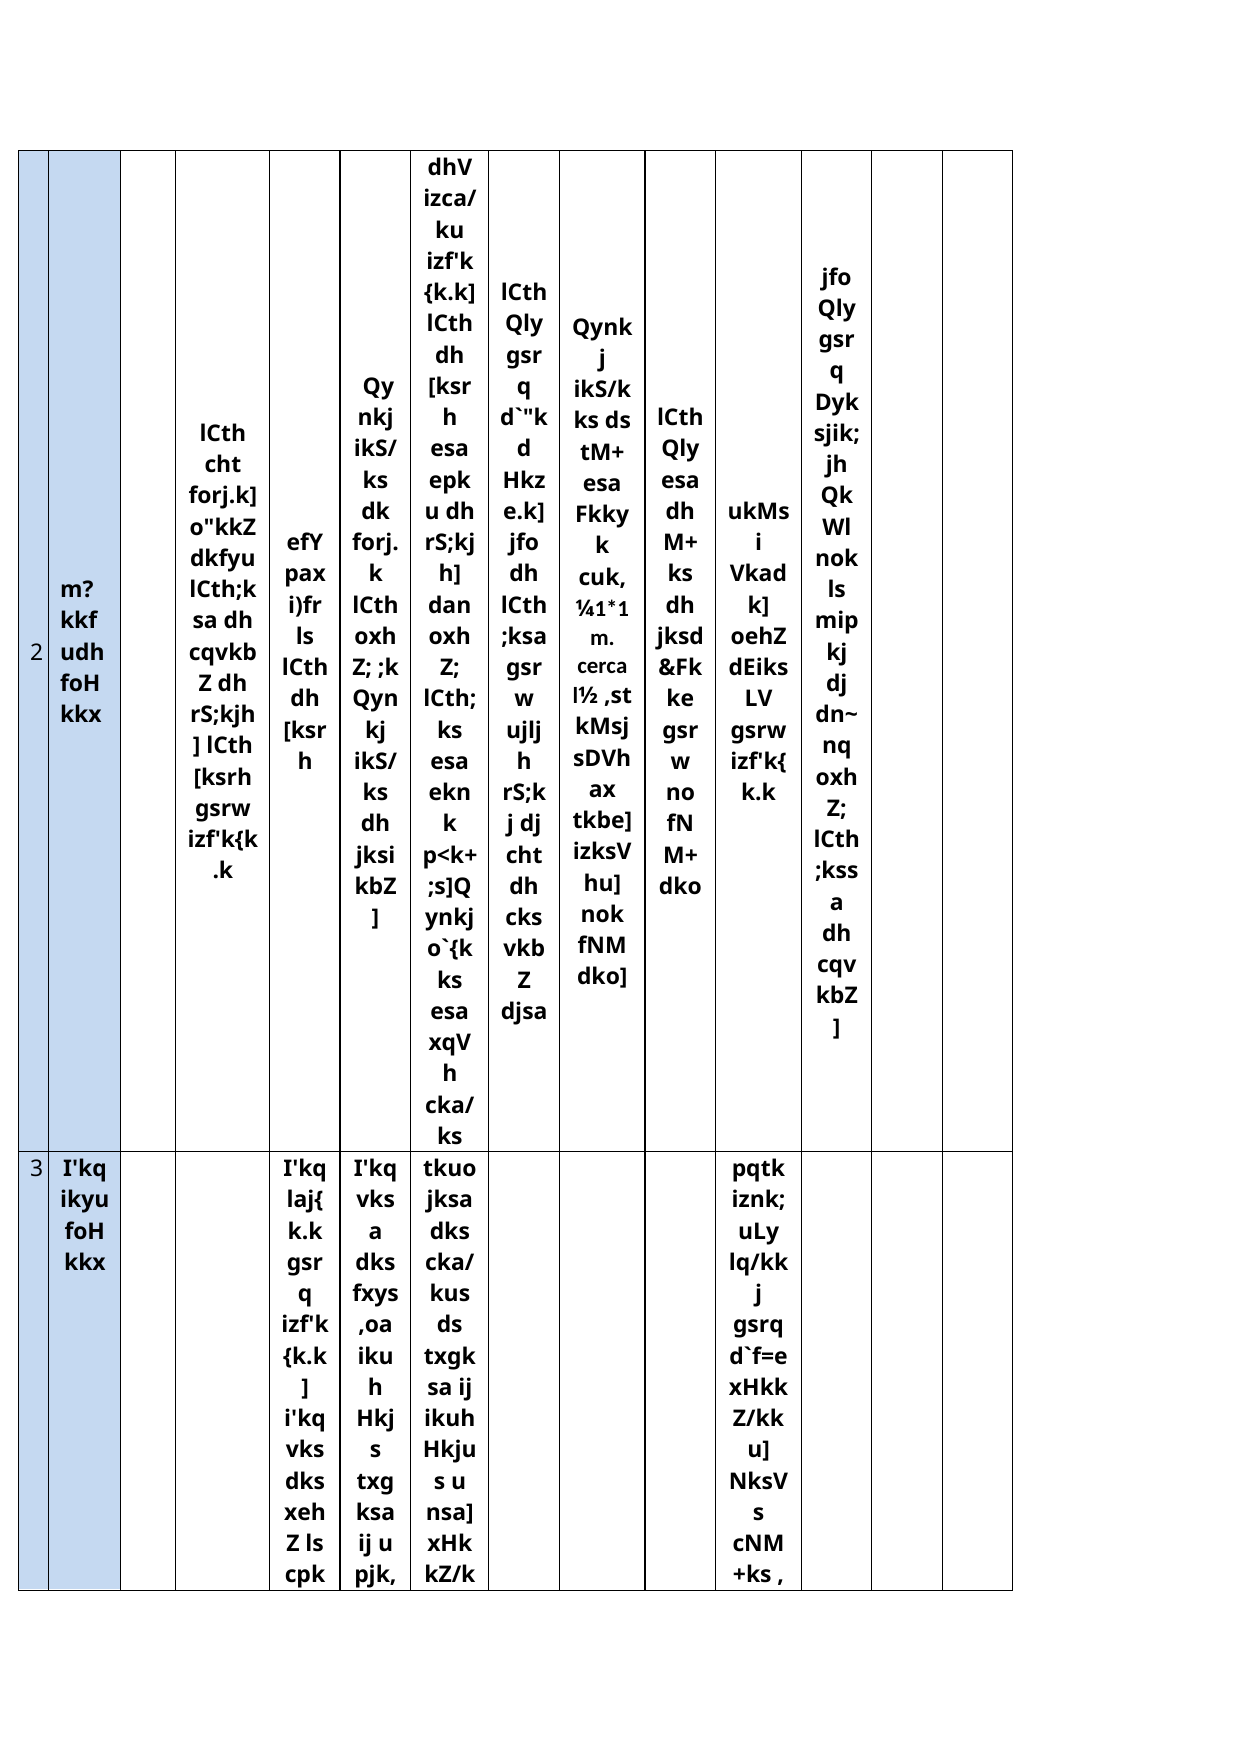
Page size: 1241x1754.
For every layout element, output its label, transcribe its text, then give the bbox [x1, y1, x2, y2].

table_cell [872, 151, 942, 1151]
table_cell [121, 1152, 175, 1589]
table_cell lCth Qly gsrq d`"kd Hkze.k]jfo dh lCth;ksa gsrw ujljh rS;kj dj cht dh cksvkbZ djsa [489, 151, 559, 1151]
table_cell 2 [19, 151, 48, 1151]
table_cell I'kqikyu foHkkx [49, 1152, 120, 1589]
table_cell lCth Qly esa dhM+ks dh jksd&Fkke gsrw no fNM+dko [646, 151, 715, 1151]
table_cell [270, 1152, 339, 1589]
table_cell lCth cht forj.k] o"kkZ dkfyu lCth;ksa dh cqvkbZ dh rS;kjh] lCth [ksrh gsrw izf'k{k.k [176, 151, 269, 1151]
table_cell m?kkfudh foHkkx [49, 151, 120, 1151]
table_cell jfo Qly gsrq Dyksjik;jh QkWl nok ls mipkj dj dn~nq oxhZ; lCth;kssa dh cqvkbZ] [802, 151, 871, 1151]
table_cell [943, 151, 1012, 1151]
table_cell dhV izca/ku izf'k{k.k] lCth dh [ksrh esa epku dh rS;kjh] dan oxhZ; lCth;ks esa eknk p<k+;s]Qynkj o`{kks esa xqVh cka/ks [411, 151, 488, 1151]
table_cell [341, 1152, 410, 1589]
table_cell Qynkj ikS/kks ds tM+ esa Fkkyk cuk,¼1*1 m. cercal½ ,stkMsjsDVhax tkbe] izksVhu] nok fNMdko] [560, 151, 644, 1151]
table_cell efYpax i)fr ls lCth dh [ksrh [270, 151, 339, 1151]
table_cell [176, 1152, 269, 1589]
table_cell Qynkj ikS/ks dk forj.k lCth oxhZ; ;k Qynkj ikS/ks dh jksikbZ] [341, 151, 410, 1151]
table_cell [802, 1152, 871, 1589]
table_cell [121, 151, 175, 1151]
table_cell [560, 1152, 644, 1589]
table_cell [943, 1152, 1012, 1589]
table_cell [646, 1152, 715, 1589]
table_cell ukMsi Vkadk] oehZ dEiksLV gsrw izf'k{k.k [716, 151, 801, 1151]
table_cell 3 [19, 1152, 48, 1589]
table_cell [489, 1152, 559, 1589]
table_cell [872, 1152, 942, 1589]
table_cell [411, 1152, 488, 1589]
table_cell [716, 1152, 801, 1589]
